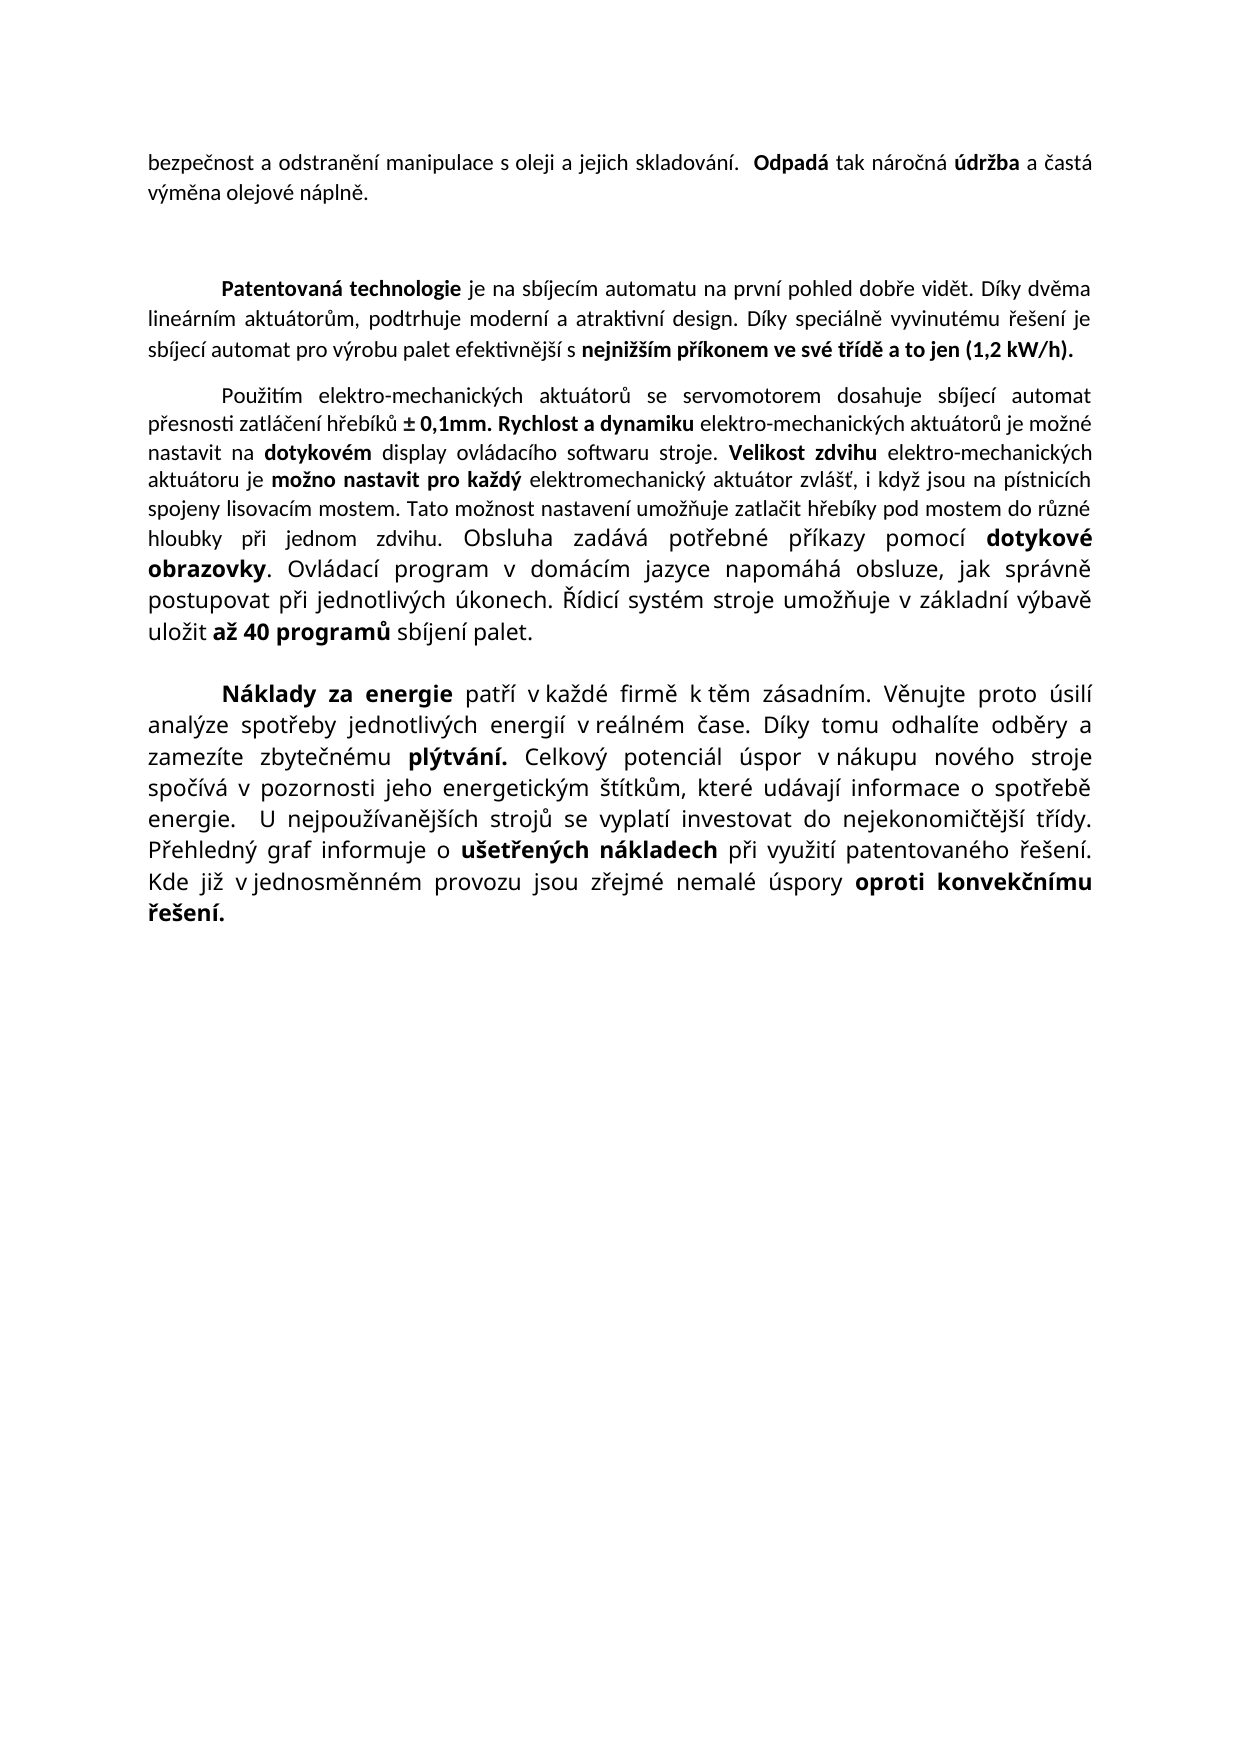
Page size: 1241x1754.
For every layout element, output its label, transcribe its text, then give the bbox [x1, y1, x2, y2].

text Patentovaná technologie je na sbíjecím automatu na první pohled dobře vidět. Díky dvěma lineárním aktuátorům, podtrhuje moderní a atraktivní design. Díky speciálně vyvinutému řešení je sbíjecí automat pro výrobu palet efektivnější s nejnižším příkonem ve své třídě a to jen (1,2 kW/h). [148, 274, 1093, 363]
text Použitím elektro-mechanických aktuátorů se servomotorem dosahuje sbíjecí automat přesnosti zatláčení hřebíků ± 0,1mm. Rychlost a dynamiku elektro-mechanických aktuátorů je možné nastavit na dotykovém display ovládacího softwaru stroje. Velikost zdvihu elektro-mechanických aktuátoru je možno nastavit pro každý elektromechanický aktuátor zvlášť, i když jsou na pístnicích spojeny lisovacím mostem. Tato možnost nastavení umožňuje zatlačit hřebíky pod mostem do různé hloubky při jednom zdvihu. Obsluha zadává potřebné příkazy pomocí dotykové obrazovky. Ovládací program v domácím jazyce napomáhá obsluze, jak správně postupovat při jednotlivých úkonech. Řídicí systém stroje umožňuje v základní výbavě uložit až 40 programů sbíjení palet. [148, 382, 1093, 647]
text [148, 148, 1093, 206]
text Náklady za energie patří v každé firmě k těm zásadním. Věnujte proto úsilí analýze spotřeby jednotlivých energií v reálném čase. Díky tomu odhalíte odběry a zamezíte zbytečnému plýtvání. Celkový potenciál úspor v nákupu nového stroje spočívá v pozornosti jeho energetickým štítkům, které udávají informace o spotřebě energie. U nejpoužívanějších strojů se vyplatí investovat do nejekonomičtější třídy. Přehledný graf informuje o ušetřených nákladech při využití patentovaného řešení. Kde již v jednosměnném provozu jsou zřejmé nemalé úspory oproti konvekčnímu řešení. [148, 678, 1093, 928]
